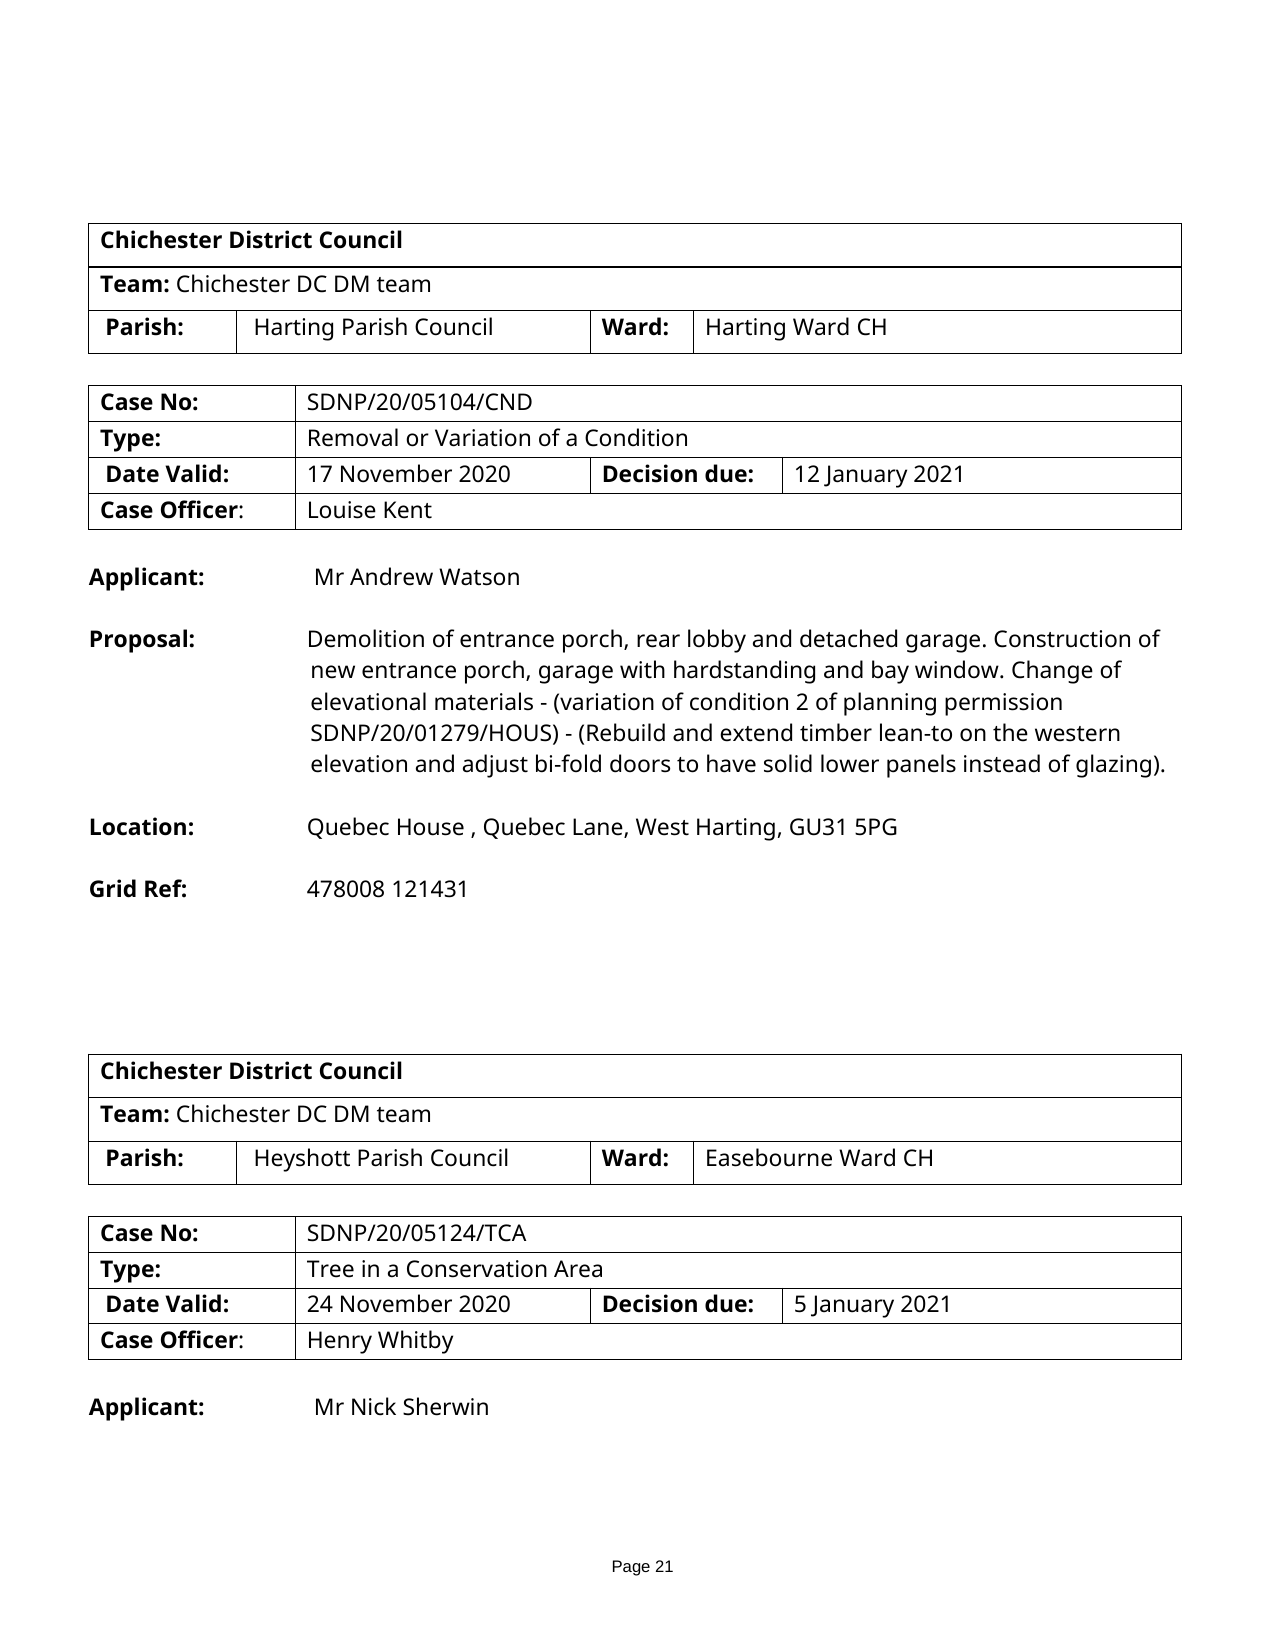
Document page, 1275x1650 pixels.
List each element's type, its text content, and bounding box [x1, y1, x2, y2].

table_cell 12 January 2021 [783, 458, 1181, 493]
table_cell Harting Ward CH [694, 311, 1181, 353]
text Applicant: Mr Nick Sherwin [89, 1391, 1196, 1423]
table_cell Parish: [89, 311, 236, 353]
table_cell Louise Kent [296, 494, 1181, 528]
table_header SDNP/20/05104/CND [296, 386, 1181, 421]
table_cell Heyshott Parish Council [237, 1142, 590, 1183]
table_header Case No: [89, 1217, 295, 1252]
table_cell Henry Whitby [296, 1324, 1181, 1359]
table_cell 17 November 2020 [296, 458, 590, 493]
table_header SDNP/20/05124/TCA [296, 1217, 1181, 1252]
table_cell Tree in a Conservation Area [296, 1253, 1181, 1287]
text Grid Ref: 478008 121431 [89, 873, 1196, 904]
table_cell Ward: [591, 311, 693, 353]
table_cell 5 January 2021 [783, 1289, 1181, 1323]
table_header Chichester District Council [89, 224, 1181, 266]
text Proposal: Demolition of entrance porch, rear lobby and detached garage. Construction of new entrance porch, garage with hardstanding and bay window. Change of elevational materials - (variation of condition 2 of planning permission SDNP/20/01279/HOUS) - (Rebuild and extend timber lean-to on the western elevation and adjust bi-fold doors to have solid lower panels instead of glazing). [89, 623, 1196, 779]
table_cell Removal or Variation of a Condition [296, 422, 1181, 457]
table_cell Ward: [591, 1142, 693, 1183]
text Applicant: Mr Andrew Watson [89, 561, 1196, 592]
table_cell Case Officer: [89, 494, 295, 528]
table_cell Case Officer: [89, 1324, 295, 1359]
table_cell 24 November 2020 [296, 1289, 590, 1323]
table_cell Parish: [89, 1142, 236, 1183]
table_header Case No: [89, 386, 295, 421]
table_cell Harting Parish Council [237, 311, 590, 353]
table_cell Type: [89, 1253, 295, 1287]
table_cell Date Valid: [89, 458, 295, 493]
table_cell Decision due: [591, 458, 782, 493]
table_cell Easebourne Ward CH [694, 1142, 1181, 1183]
table_cell Team: Chichester DC DM team [89, 268, 1181, 310]
text Location: Quebec House , Quebec Lane, West Harting, GU31 5PG [89, 811, 1196, 842]
table_cell Decision due: [591, 1289, 782, 1323]
table_cell Date Valid: [89, 1289, 295, 1323]
table_header Chichester District Council [89, 1055, 1181, 1097]
table_cell Team: Chichester DC DM team [89, 1098, 1181, 1141]
table_cell Type: [89, 422, 295, 457]
